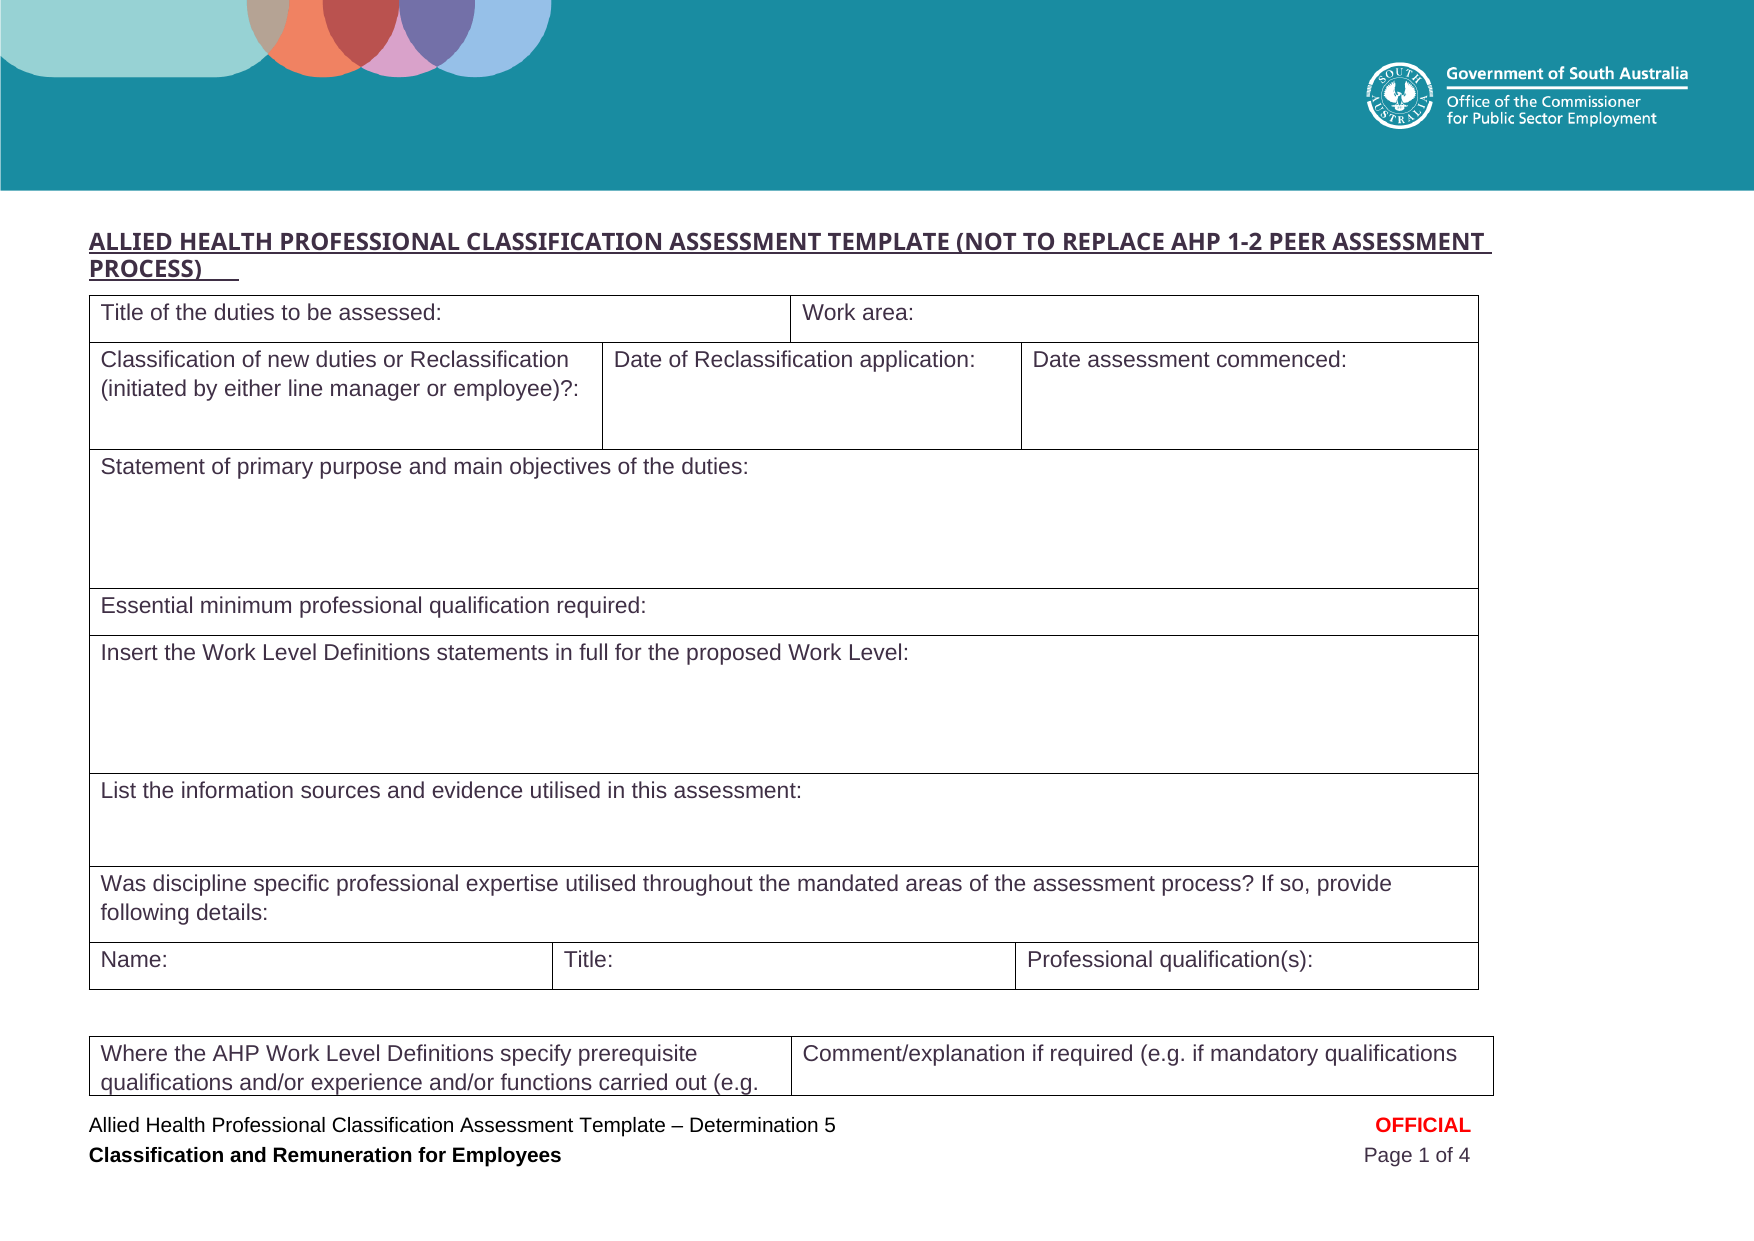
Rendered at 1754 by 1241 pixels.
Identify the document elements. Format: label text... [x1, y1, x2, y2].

table_header Title of the duties to be assessed: [90, 296, 790, 342]
subtitle allied health professional classification assessment template (not to REPLACE ahp 1-2 peer assessment process) [89, 228, 1518, 283]
table_cell Insert the Work Level Definitions statements in full for the proposed Work Level: [90, 636, 1478, 773]
table_header Comment/explanation if required (e.g. if mandatory qualifications experience and/or functions have not been met) [792, 1037, 1493, 1095]
table_cell Title: [553, 943, 1015, 989]
table_cell Date of Reclassification application: [603, 343, 1021, 449]
table_cell Essential minimum professional qualification required: [90, 589, 1478, 635]
table_header Work area: [791, 296, 1478, 342]
table_cell Classification of new duties or Reclassification (initiated by either line manager or employee)?: [90, 343, 602, 449]
table_cell Professional qualification(s): [1016, 943, 1478, 989]
table_cell Was discipline specific professional expertise utilised throughout the mandated areas of the assessment process? If so, provide following details: [90, 867, 1478, 942]
table_cell Date assessment commenced: [1022, 343, 1478, 449]
table_cell Name: [90, 943, 552, 989]
picture [0, 0, 1754, 191]
table_cell Statement of primary purpose and main objectives of the duties: [90, 450, 1478, 588]
table_cell List the information sources and evidence utilised in this assessment: [90, 774, 1478, 866]
